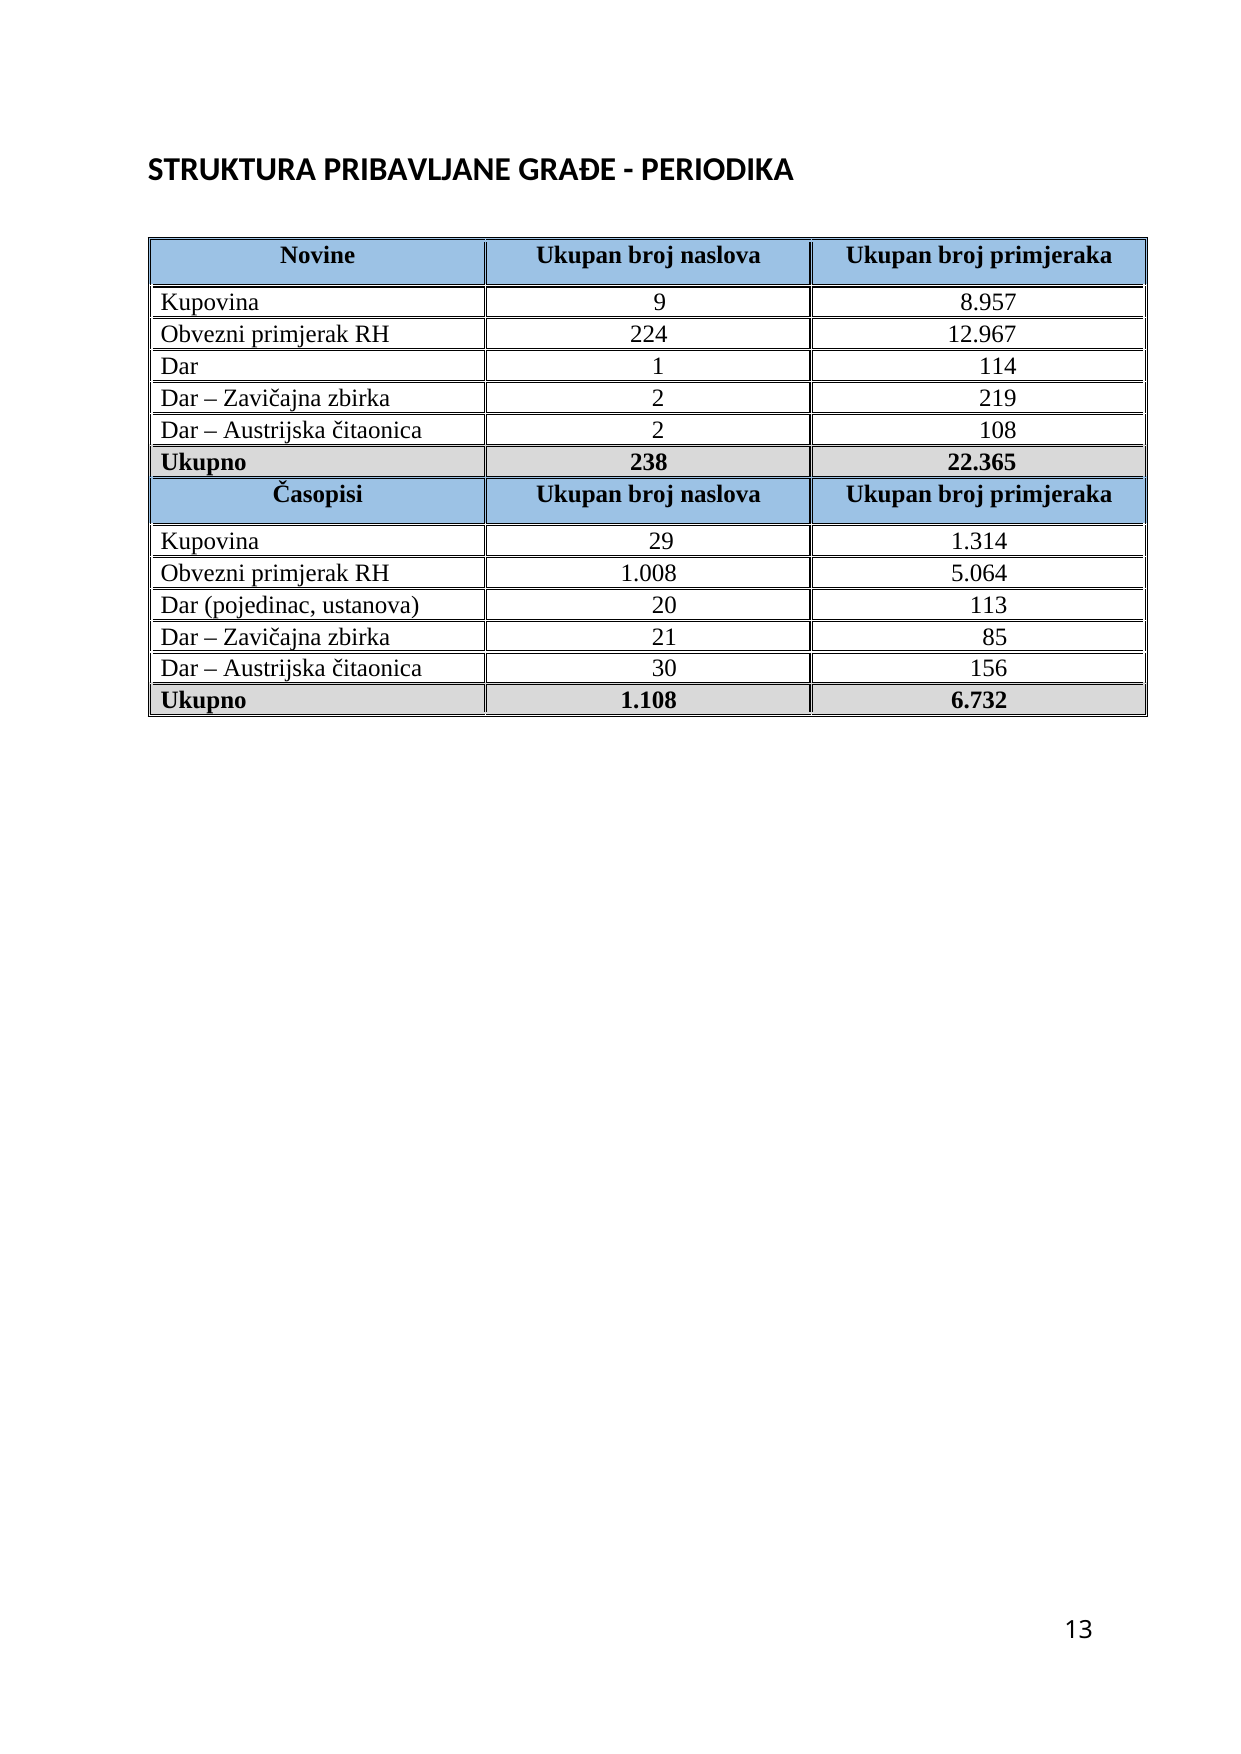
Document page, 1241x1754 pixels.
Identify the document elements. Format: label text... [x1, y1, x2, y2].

table_cell 5.064 [813, 555, 1145, 587]
table_cell 1.314 [811, 523, 1147, 555]
table_header Ukupan broj naslova [486, 240, 811, 284]
table_cell 1 [487, 351, 809, 380]
table_cell Dar (pojedinac, ustanova) [151, 587, 484, 618]
table_cell Dar – Zavičajna zbirka [149, 380, 486, 412]
table_cell 9 [487, 288, 809, 316]
table_cell Dar [149, 348, 486, 380]
table_cell 1.108 [486, 685, 811, 714]
table_cell 114 [811, 348, 1147, 380]
table_cell Dar – Zavičajna zbirka [151, 619, 484, 650]
table_cell 224 [487, 319, 809, 348]
table_cell Ukupan broj primjeraka [813, 476, 1145, 523]
table_cell 20 [487, 590, 809, 618]
text STRUKTURA PRIBAVLJANE GRAĐE - PERIODIKA [148, 148, 1093, 188]
table_cell 108 [813, 412, 1145, 444]
table_cell Časopisi [151, 476, 484, 523]
table_cell 30 [487, 654, 809, 682]
table_cell Kupovina [149, 284, 486, 316]
table_cell Dar – Austrijska čitaonica [151, 412, 484, 444]
table_cell 6.732 [811, 682, 1147, 714]
table_cell 1.008 [487, 558, 809, 587]
table_cell 2 [487, 415, 809, 444]
table_cell 113 [813, 587, 1145, 618]
table_cell Kupovina [149, 523, 486, 555]
table_cell 12.967 [811, 316, 1147, 348]
table_cell Obvezni primjerak RH [149, 316, 486, 348]
table_cell 85 [813, 619, 1145, 650]
table_cell 219 [811, 380, 1147, 412]
table_cell 29 [487, 526, 809, 555]
table_cell Ukupno [149, 682, 486, 714]
table_cell 2 [487, 383, 809, 412]
table_cell 21 [487, 622, 809, 650]
table_cell Dar – Austrijska čitaonica [149, 650, 486, 682]
table_cell Ukupno [151, 444, 484, 476]
table_cell Ukupan broj naslova [487, 479, 809, 523]
table_header Novine [149, 238, 486, 284]
table_cell 156 [811, 650, 1147, 682]
table_cell 22.365 [813, 444, 1145, 476]
table_cell 238 [487, 447, 809, 476]
table_cell Obvezni primjerak RH [151, 555, 484, 587]
table_cell 8.957 [811, 284, 1147, 316]
table_header Ukupan broj primjeraka [811, 240, 1145, 284]
